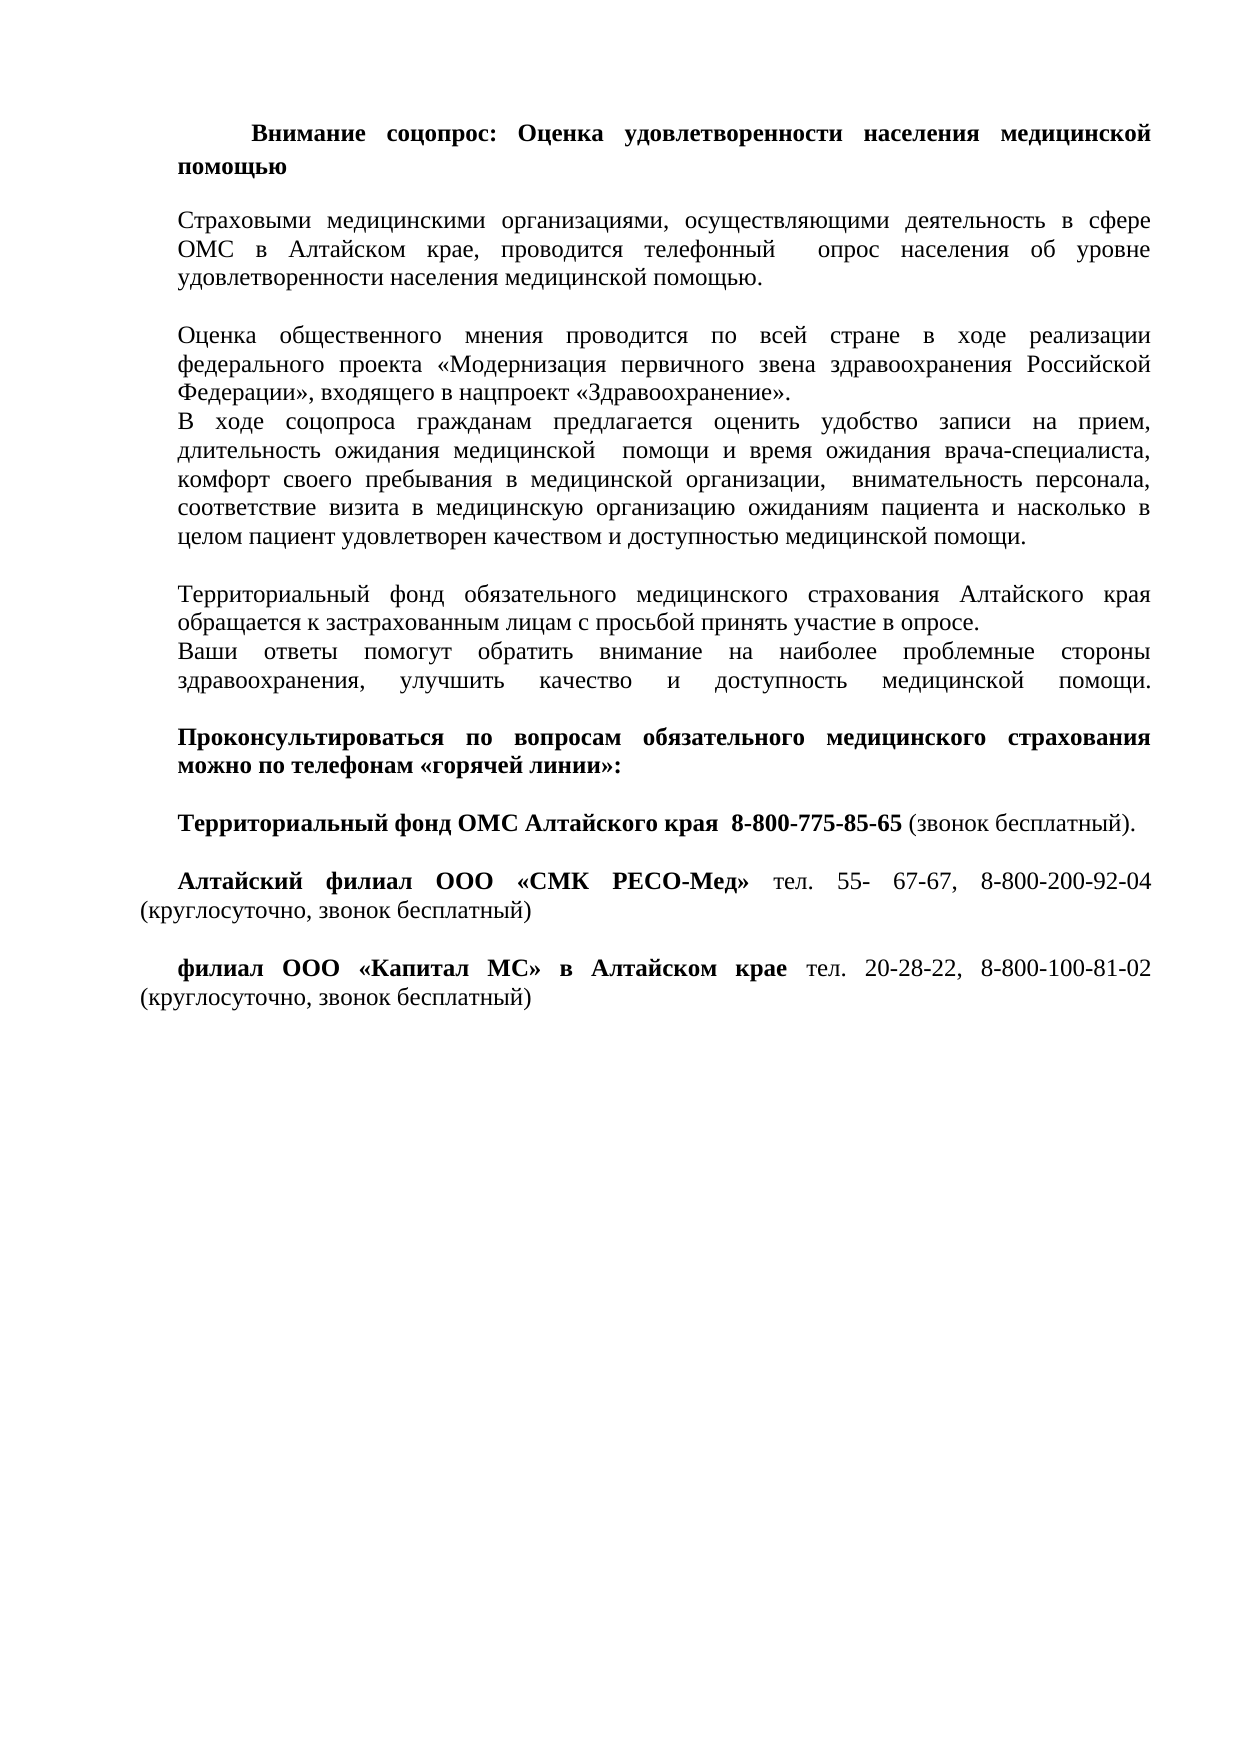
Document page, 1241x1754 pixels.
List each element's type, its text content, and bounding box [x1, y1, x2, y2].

text Страховыми медицинскими организациями, осуществляющими деятельность в сфере ОМС в Алтайском крае, проводится телефонный опрос населения об уровне удовлетворенности населения медицинской помощью. [177, 205, 1152, 291]
text Территориальный фонд обязательного медицинского страхования Алтайского края обращается к застрахованным лицам с просьбой принять участие в опросе. [177, 579, 1152, 636]
text Внимание соцопрос: Оценка удовлетворенности населения медицинской помощью [177, 118, 1152, 180]
text Проконсультироваться по вопросам обязательного медицинского страхования можно по телефонам «горячей линии»: [177, 722, 1152, 779]
text филиал ООО «Капитал МС» в Алтайском крае тел. 20-28-22, 8-800-100-81-02 (круглосуточно, звонок бесплатный) [140, 953, 1152, 1011]
text В ходе соцопроса гражданам предлагается оценить удобство записи на прием, длительность ожидания медицинской помощи и время ожидания врача-специалиста, комфорт своего пребывания в медицинской организации, внимательность персонала, соответствие визита в медицинскую организацию ожиданиям пациента и насколько в целом пациент удовлетворен качеством и доступностью медицинской помощи. [177, 406, 1152, 550]
text Ваши ответы помогут обратить внимание на наиболее проблемные стороны здравоохранения, улучшить качество и доступность медицинской помощи. [177, 636, 1152, 722]
text Территориальный фонд ОМС Алтайского края 8-800-775-85-65 (звонок бесплатный). [140, 808, 1152, 837]
text Алтайский филиал ООО «СМК РЕСО-Мед» тел. 55- 67-67, 8-800-200-92-04 (круглосуточно, звонок бесплатный) [140, 866, 1152, 924]
text Оценка общественного мнения проводится по всей стране в ходе реализации федерального проекта «Модернизация первичного звена здравоохранения Российской Федерации», входящего в нацпроект «Здравоохранение». [177, 320, 1152, 406]
